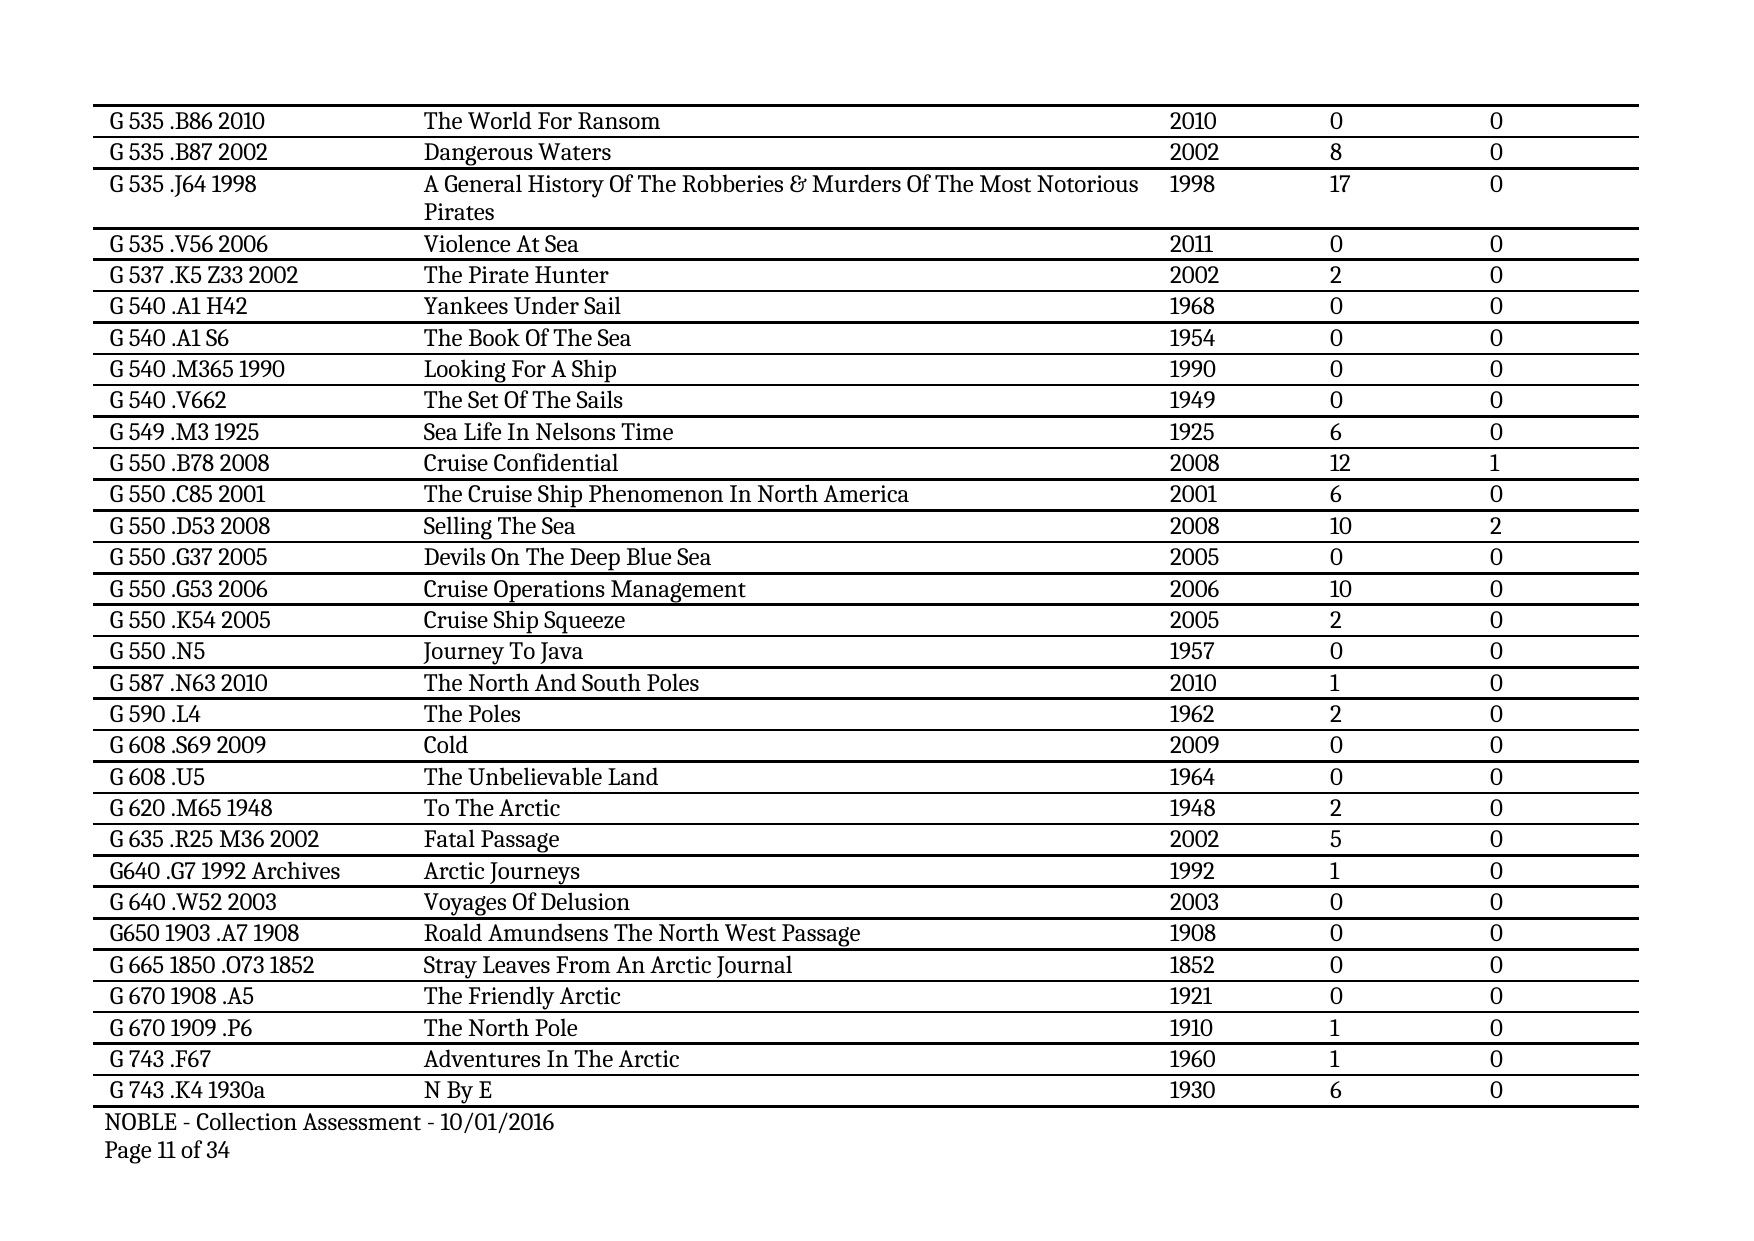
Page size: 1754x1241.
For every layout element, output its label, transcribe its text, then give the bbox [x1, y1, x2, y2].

table_cell 6 [1319, 1076, 1478, 1105]
table_cell 0 [1319, 731, 1478, 760]
table_cell G 743 .F67 [93, 1045, 412, 1073]
table_cell G 743 .K4 1930a [93, 1076, 412, 1105]
table_cell G 635 .R25 M36 2002 [93, 825, 412, 854]
table_cell 0 [1479, 763, 1638, 791]
table_cell 0 [1479, 700, 1638, 729]
table_cell Sea Life In Nelsons Time [413, 418, 1159, 446]
table_cell G 537 .K5 Z33 2002 [93, 261, 412, 290]
table_cell A General History Of The Robberies & Murders Of The Most Notorious Pirates [413, 170, 1159, 227]
table_cell 0 [1479, 230, 1638, 258]
table_cell 6 [1319, 481, 1478, 509]
table_cell 0 [1319, 324, 1478, 352]
table_cell 0 [1479, 355, 1638, 384]
table_cell Stray Leaves From An Arctic Journal [413, 951, 1159, 979]
table_cell 0 [1479, 857, 1638, 885]
table_cell 2010 [1159, 669, 1319, 697]
table_cell Dangerous Waters [413, 138, 1159, 167]
table_cell 0 [1319, 107, 1478, 136]
table_cell 2 [1319, 794, 1478, 823]
table_cell 2005 [1159, 543, 1319, 572]
table_cell 0 [1319, 920, 1478, 948]
table_cell 12 [1319, 449, 1478, 478]
table_cell 0 [1319, 355, 1478, 384]
table_cell 0 [1319, 763, 1478, 791]
table_cell 2011 [1159, 230, 1319, 258]
table_cell The Set Of The Sails [413, 386, 1159, 415]
table_cell 2 [1479, 512, 1638, 541]
table_cell Violence At Sea [413, 230, 1159, 258]
table_cell 1954 [1159, 324, 1319, 352]
table_cell The Book Of The Sea [413, 324, 1159, 352]
table_cell Cold [413, 731, 1159, 760]
table_cell 2002 [1159, 825, 1319, 854]
table_cell 0 [1319, 543, 1478, 572]
table_cell 0 [1479, 888, 1638, 917]
table_cell 1 [1319, 1013, 1478, 1042]
table_cell The North Pole [413, 1013, 1159, 1042]
table_cell 1 [1479, 449, 1638, 478]
table_cell 0 [1479, 606, 1638, 634]
table_cell 1948 [1159, 794, 1319, 823]
table_cell G 535 .V56 2006 [93, 230, 412, 258]
table_cell G 550 .G53 2006 [93, 575, 412, 603]
table_cell Devils On The Deep Blue Sea [413, 543, 1159, 572]
table_cell Yankees Under Sail [413, 292, 1159, 321]
table_cell 0 [1479, 292, 1638, 321]
table_cell G 550 .G37 2005 [93, 543, 412, 572]
table_cell 1949 [1159, 386, 1319, 415]
table_cell 0 [1319, 951, 1478, 979]
table_cell Journey To Java [413, 637, 1159, 666]
table_cell The Pirate Hunter [413, 261, 1159, 290]
table_cell G 535 .B86 2010 [93, 107, 412, 136]
table_cell 1921 [1159, 982, 1319, 1011]
table_cell 0 [1479, 1076, 1638, 1105]
table_cell 0 [1479, 543, 1638, 572]
table_cell Cruise Confidential [413, 449, 1159, 478]
table_cell 0 [1479, 261, 1638, 290]
table_cell 2 [1319, 261, 1478, 290]
table_cell 0 [1479, 481, 1638, 509]
table_cell G 550 .C85 2001 [93, 481, 412, 509]
table_cell 0 [1319, 888, 1478, 917]
table_cell 0 [1479, 669, 1638, 697]
table_cell 0 [1319, 386, 1478, 415]
table_cell 0 [1479, 1013, 1638, 1042]
table_cell G 640 .W52 2003 [93, 888, 412, 917]
table_cell G 550 .D53 2008 [93, 512, 412, 541]
table_cell N By E [413, 1076, 1159, 1105]
table_cell 1957 [1159, 637, 1319, 666]
table_cell 2002 [1159, 261, 1319, 290]
table_cell 0 [1479, 637, 1638, 666]
table_cell 1962 [1159, 700, 1319, 729]
table_cell 1852 [1159, 951, 1319, 979]
table_cell G 549 .M3 1925 [93, 418, 412, 446]
table_cell 2001 [1159, 481, 1319, 509]
table_cell G 540 .M365 1990 [93, 355, 412, 384]
table_cell 10 [1319, 512, 1478, 541]
table_cell 2010 [1159, 107, 1319, 136]
table_cell 0 [1319, 230, 1478, 258]
table_cell G 540 .A1 H42 [93, 292, 412, 321]
table_cell 0 [1479, 731, 1638, 760]
table_cell 0 [1479, 794, 1638, 823]
table_cell Voyages Of Delusion [413, 888, 1159, 917]
table_cell 1960 [1159, 1045, 1319, 1073]
table_cell G 540 .A1 S6 [93, 324, 412, 352]
table_cell 1 [1319, 669, 1478, 697]
table_cell 1925 [1159, 418, 1319, 446]
table_cell To The Arctic [413, 794, 1159, 823]
table_cell 8 [1319, 138, 1478, 167]
table_cell 0 [1479, 418, 1638, 446]
table_cell G 587 .N63 2010 [93, 669, 412, 697]
table_cell 1908 [1159, 920, 1319, 948]
table_cell 0 [1479, 951, 1638, 979]
table_cell Selling The Sea [413, 512, 1159, 541]
table_cell G640 .G7 1992 Archives [93, 857, 412, 885]
table_cell The Cruise Ship Phenomenon In North America [413, 481, 1159, 509]
table_cell Cruise Ship Squeeze [413, 606, 1159, 634]
table_cell G 608 .U5 [93, 763, 412, 791]
table_cell The North And South Poles [413, 669, 1159, 697]
table_cell The World For Ransom [413, 107, 1159, 136]
table_cell G 670 1909 .P6 [93, 1013, 412, 1042]
table_cell The Unbelievable Land [413, 763, 1159, 791]
table_cell G 665 1850 .O73 1852 [93, 951, 412, 979]
table_cell 1 [1319, 857, 1478, 885]
table_cell 0 [1479, 1045, 1638, 1073]
table_cell 2 [1319, 700, 1478, 729]
table_cell Arctic Journeys [413, 857, 1159, 885]
table_cell 0 [1319, 637, 1478, 666]
table_cell 2006 [1159, 575, 1319, 603]
table_cell 1910 [1159, 1013, 1319, 1042]
table_cell 1 [1319, 1045, 1478, 1073]
table_cell G 620 .M65 1948 [93, 794, 412, 823]
table_cell 0 [1479, 982, 1638, 1011]
table_cell 1990 [1159, 355, 1319, 384]
table_cell G 550 .K54 2005 [93, 606, 412, 634]
table_cell 1998 [1159, 170, 1319, 227]
table_cell 1930 [1159, 1076, 1319, 1105]
table_cell 2005 [1159, 606, 1319, 634]
table_cell 0 [1479, 324, 1638, 352]
table_cell The Friendly Arctic [413, 982, 1159, 1011]
table_cell The Poles [413, 700, 1159, 729]
table_cell 17 [1319, 170, 1478, 227]
table_cell 2003 [1159, 888, 1319, 917]
table_cell 0 [1479, 107, 1638, 136]
table_cell Adventures In The Arctic [413, 1045, 1159, 1073]
table_cell 1968 [1159, 292, 1319, 321]
table_cell 2002 [1159, 138, 1319, 167]
table_cell 2 [1319, 606, 1478, 634]
table_cell Fatal Passage [413, 825, 1159, 854]
table_cell 0 [1479, 386, 1638, 415]
table_cell 0 [1479, 575, 1638, 603]
table_cell G 550 .N5 [93, 637, 412, 666]
table_cell G 608 .S69 2009 [93, 731, 412, 760]
table_cell 1992 [1159, 857, 1319, 885]
table_cell Roald Amundsens The North West Passage [413, 920, 1159, 948]
table_cell 2008 [1159, 449, 1319, 478]
table_cell 10 [1319, 575, 1478, 603]
table_cell Cruise Operations Management [413, 575, 1159, 603]
table_cell G650 1903 .A7 1908 [93, 920, 412, 948]
table_cell G 590 .L4 [93, 700, 412, 729]
table_cell 2008 [1159, 512, 1319, 541]
table_cell Looking For A Ship [413, 355, 1159, 384]
table_cell 6 [1319, 418, 1478, 446]
table_cell G 535 .B87 2002 [93, 138, 412, 167]
table_cell 0 [1319, 982, 1478, 1011]
table_cell 1964 [1159, 763, 1319, 791]
table_cell 0 [1319, 292, 1478, 321]
table_cell 0 [1479, 920, 1638, 948]
table_cell G 535 .J64 1998 [93, 170, 412, 227]
table_cell 0 [1479, 825, 1638, 854]
table_cell 0 [1479, 170, 1638, 227]
table_cell 0 [1479, 138, 1638, 167]
table_cell G 550 .B78 2008 [93, 449, 412, 478]
table_cell G 540 .V662 [93, 386, 412, 415]
table_cell 5 [1319, 825, 1478, 854]
table_cell G 670 1908 .A5 [93, 982, 412, 1011]
table_cell 2009 [1159, 731, 1319, 760]
